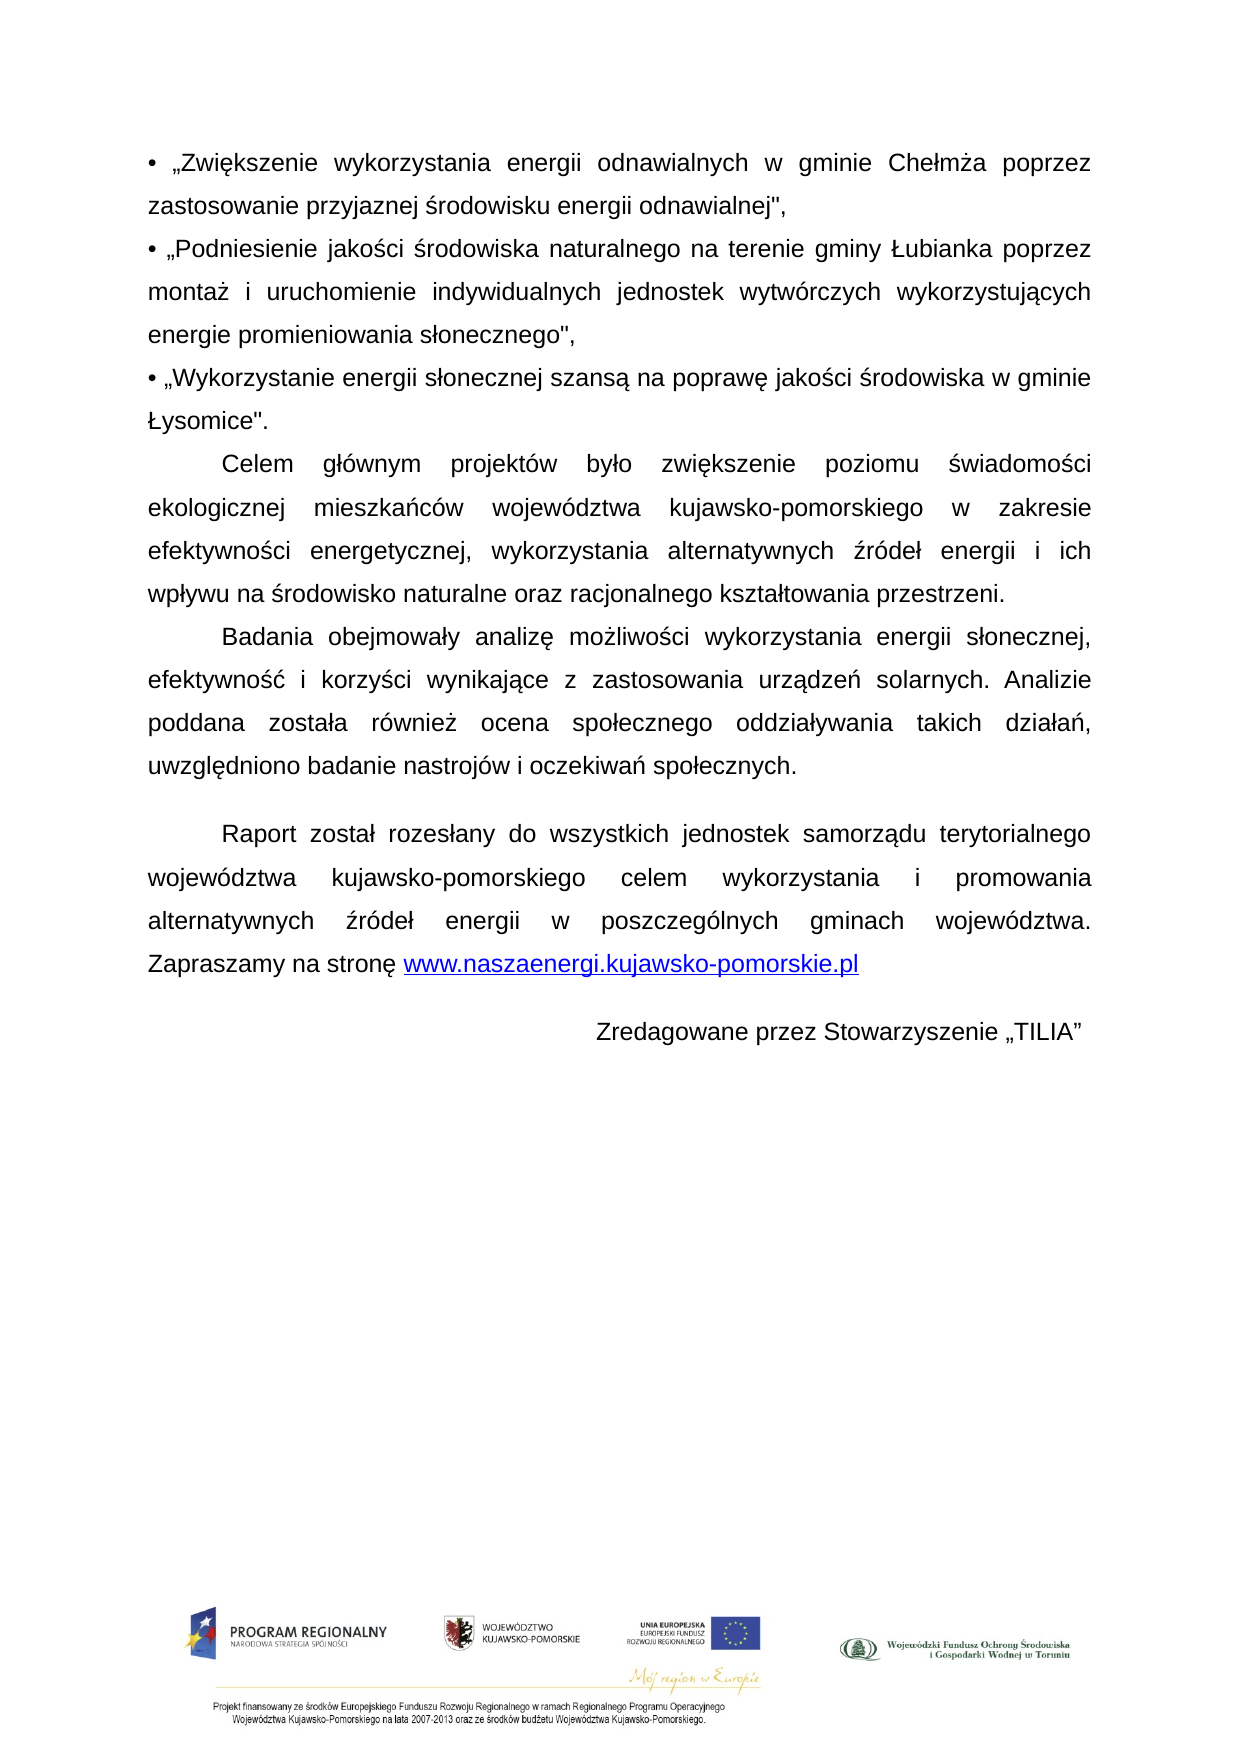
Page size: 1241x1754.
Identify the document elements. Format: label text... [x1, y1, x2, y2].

text Zredagowane przez Stowarzyszenie „TILIA” [148, 1017, 1093, 1046]
picture [147, 1598, 1093, 1734]
text • „Zwiększenie wykorzystania energii odnawialnych w gminie Chełmża poprzez zastosowanie przyjaznej środowisku energii odnawialnej", [148, 148, 1093, 219]
text Badania obejmowały analizę możliwości wykorzystania energii słonecznej, efektywność i korzyści wynikające z zastosowania urządzeń solarnych. Analizie poddana została również ocena społecznego oddziaływania takich działań, uwzględniono badanie nastrojów i oczekiwań społecznych. [148, 622, 1093, 780]
text Raport został rozesłany do wszystkich jednostek samorządu terytorialnego województwa kujawsko-pomorskiego celem wykorzystania i promowania alternatywnych źródeł energii w poszczególnych gminach województwa. Zapraszamy na stronę www.naszaenergi.kujawsko-pomorskie.pl [148, 819, 1093, 978]
text • „Podniesienie jakości środowiska naturalnego na terenie gminy Łubianka poprzez montaż i uruchomienie indywidualnych jednostek wytwórczych wykorzystujących energie promieniowania słonecznego", [148, 234, 1093, 349]
text • „Wykorzystanie energii słonecznej szansą na poprawę jakości środowiska w gminie Łysomice". [148, 363, 1093, 435]
text Celem głównym projektów było zwiększenie poziomu świadomości ekologicznej mieszkańców województwa kujawsko-pomorskiego w zakresie efektywności energetycznej, wykorzystania alternatywnych źródeł energii i ich wpływu na środowisko naturalne oraz racjonalnego kształtowania przestrzeni. [148, 449, 1093, 608]
